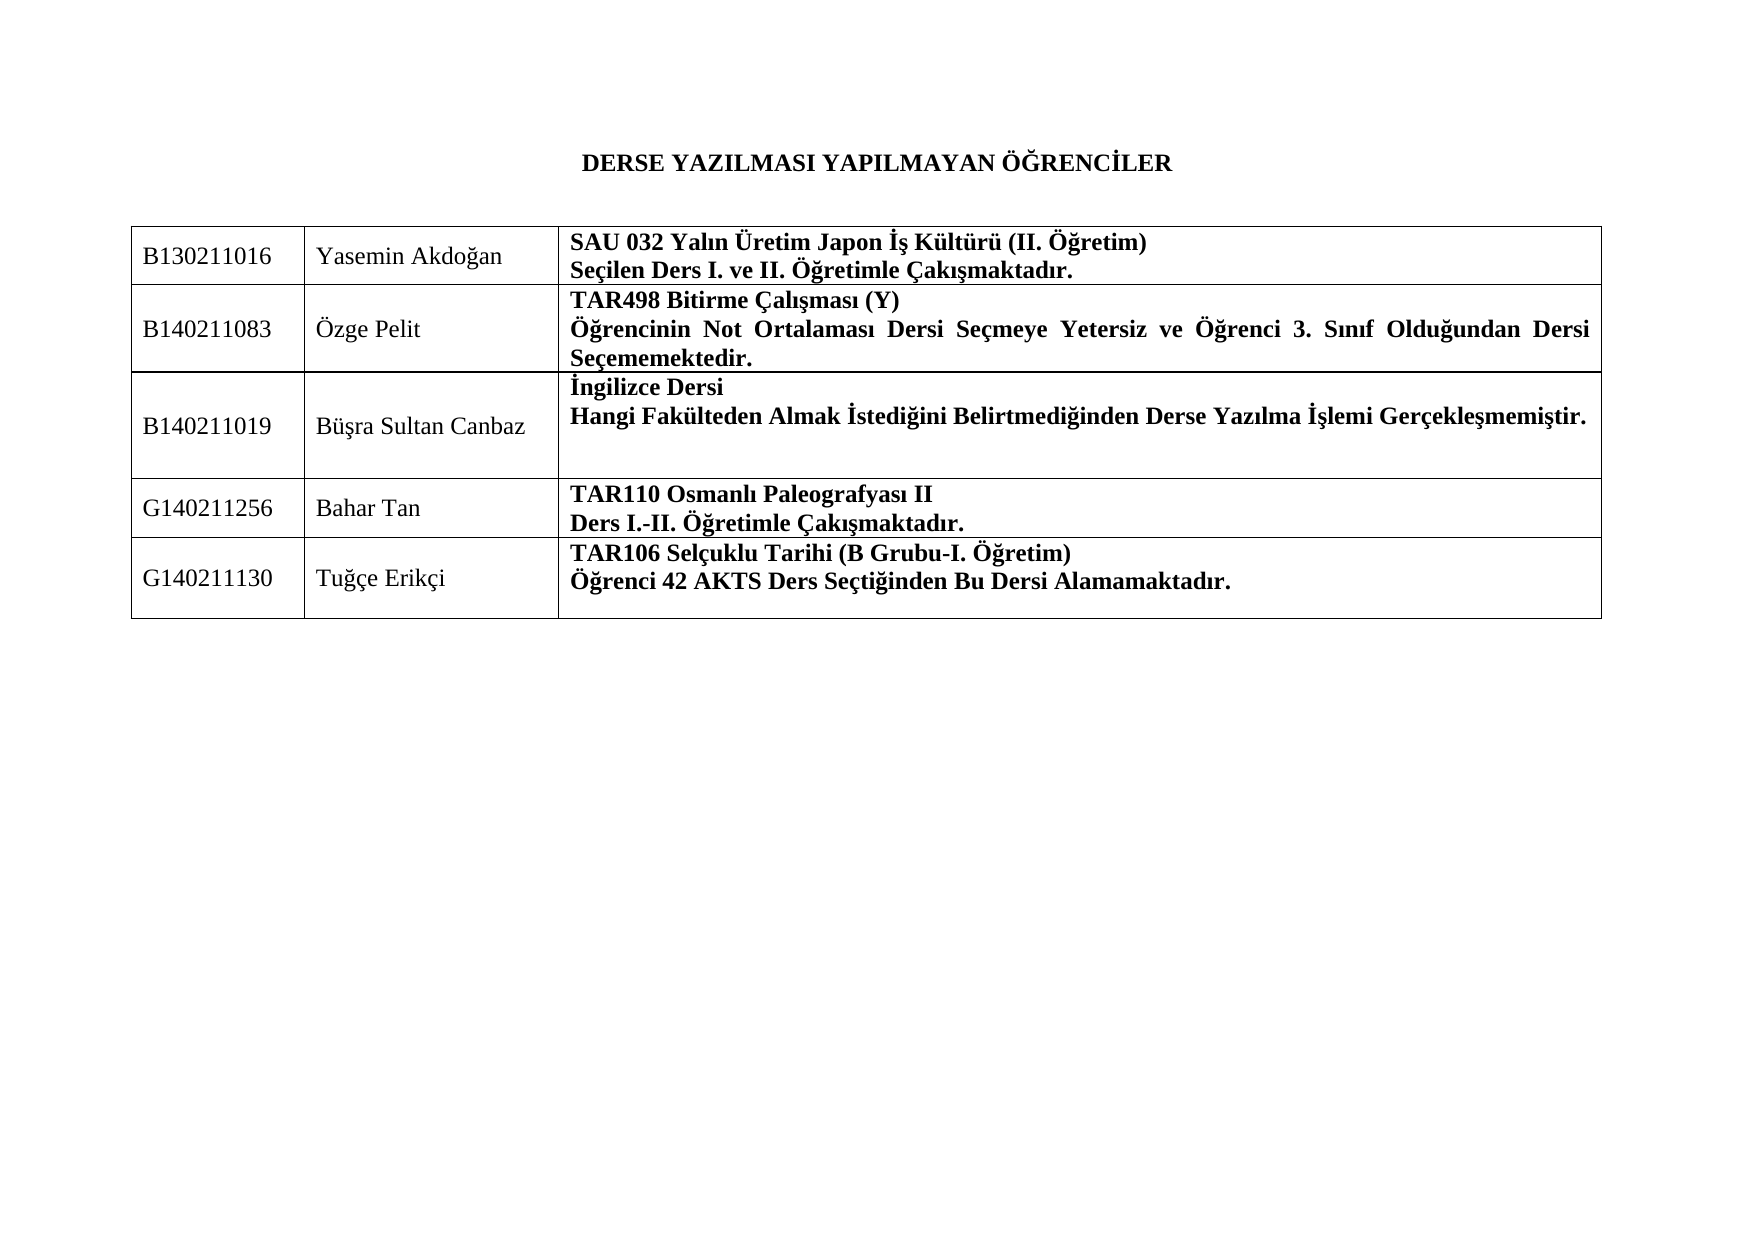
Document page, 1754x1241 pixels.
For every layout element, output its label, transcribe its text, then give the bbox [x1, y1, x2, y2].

table_cell B140211083 [132, 285, 304, 371]
table_header Yasemin Akdoğan [305, 227, 558, 284]
table_cell B140211019 [132, 373, 304, 478]
table_cell Özge Pelit [305, 285, 558, 371]
table_cell Büşra Sultan Canbaz [305, 373, 558, 478]
table_cell G140211130 [132, 538, 304, 618]
table_cell Tuğçe Erikçi [305, 538, 558, 618]
table_cell TAR110 Osmanlı Paleografyası II Ders I.-II. Öğretimle Çakışmaktadır. [559, 479, 1601, 537]
table_cell İngilizce Dersi Hangi Fakülteden Almak İstediğini Belirtmediğinden Derse Yazılma İşlemi Gerçekleşmemiştir. [559, 373, 1601, 478]
table_cell TAR498 Bitirme Çalışması (Y) Öğrencinin Not Ortalaması Dersi Seçmeye Yetersiz ve Öğrenci 3. Sınıf Olduğundan Dersi Seçememektedir. [559, 285, 1601, 371]
table_cell TAR106 Selçuklu Tarihi (B Grubu-I. Öğretim) Öğrenci 42 AKTS Ders Seçtiğinden Bu Dersi Alamamaktadır. [559, 538, 1601, 618]
table_cell G140211256 [132, 479, 304, 537]
text DERSE YAZILMASI YAPILMAYAN ÖĞRENCİLER [148, 148, 1606, 176]
table_header SAU 032 Yalın Üretim Japon İş Kültürü (II. Öğretim) Seçilen Ders I. ve II. Öğretimle Çakışmaktadır. [559, 227, 1601, 284]
table_cell Bahar Tan [305, 479, 558, 537]
table_header B130211016 [132, 227, 304, 284]
